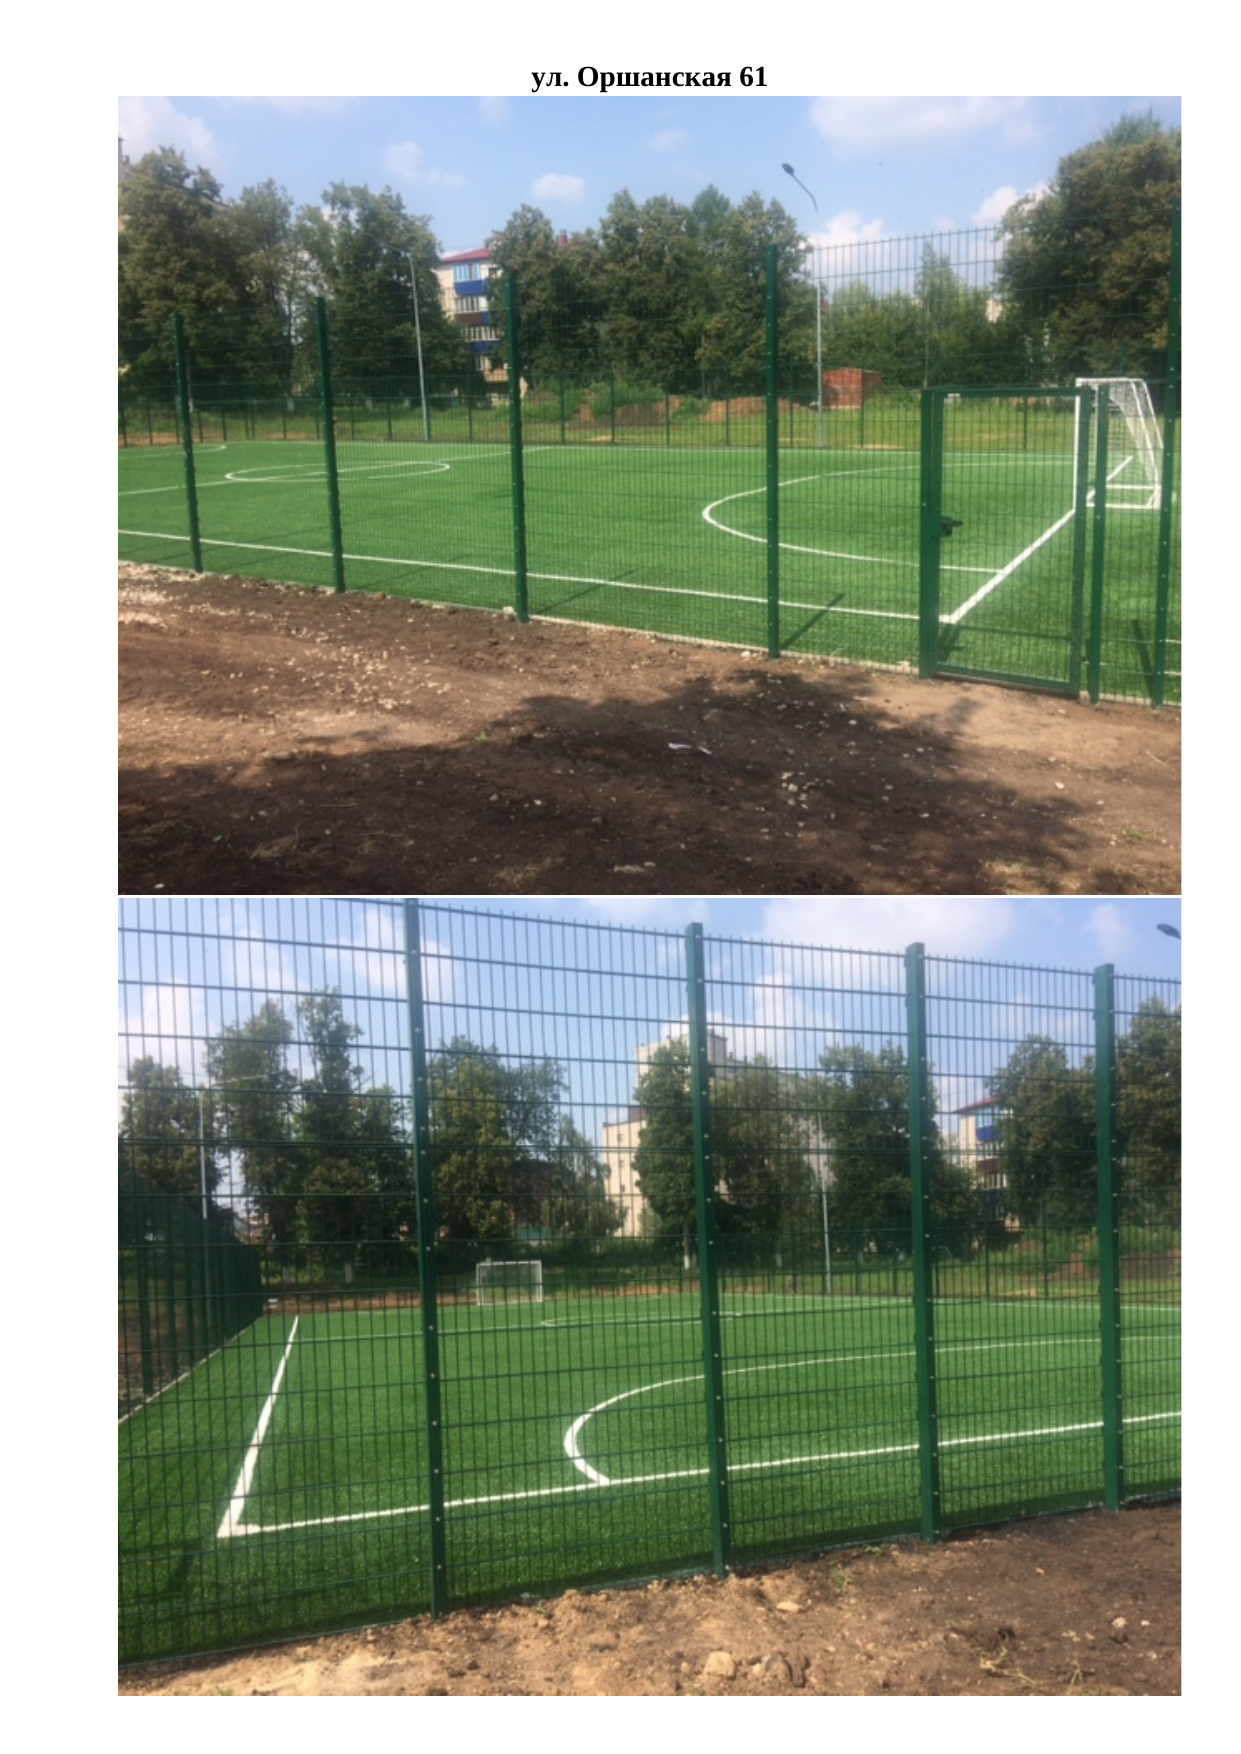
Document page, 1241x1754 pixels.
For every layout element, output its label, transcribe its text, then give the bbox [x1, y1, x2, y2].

picture [118, 96, 1182, 895]
text ул. Оршанская 61 [118, 59, 1181, 96]
picture [118, 898, 1182, 1696]
